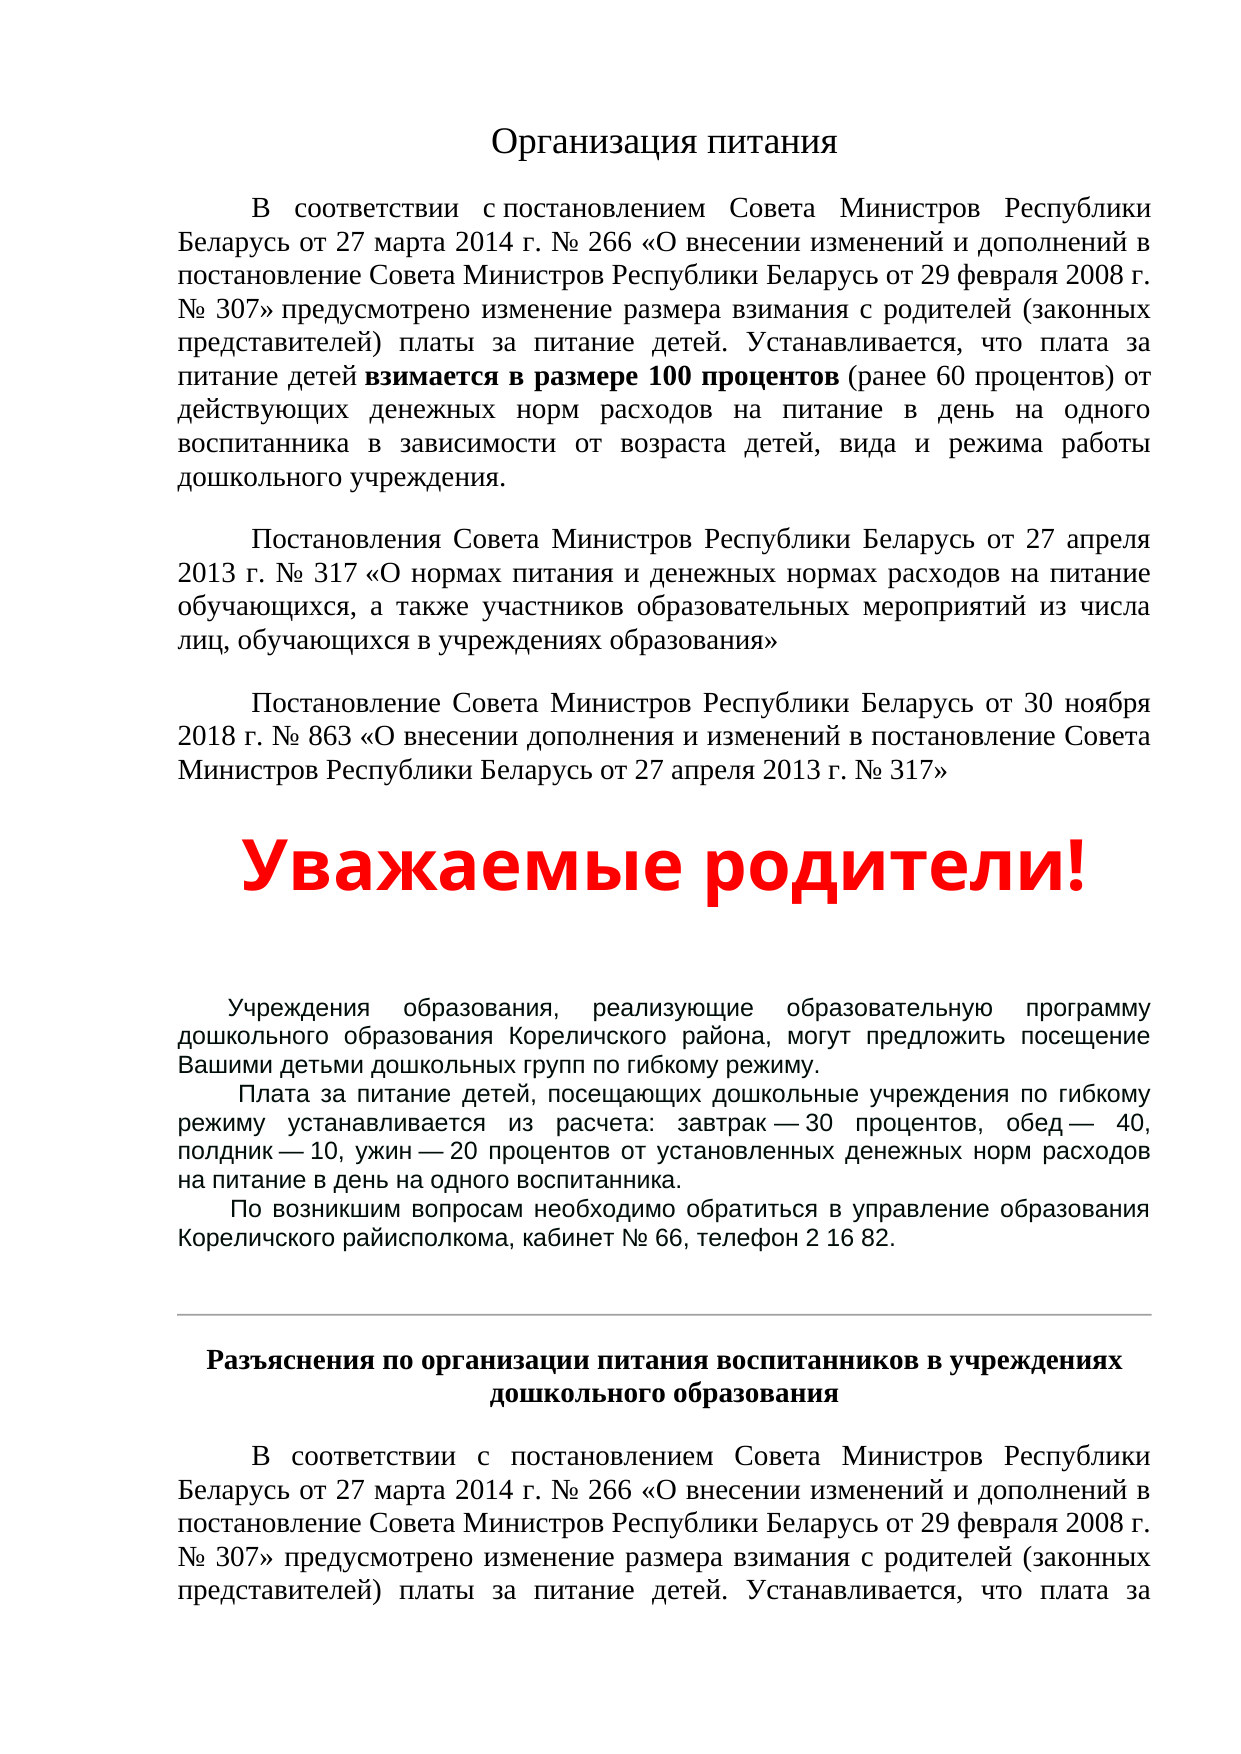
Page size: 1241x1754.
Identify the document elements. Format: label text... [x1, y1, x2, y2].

text Плата за питание детей, посещающих дошкольные учреждения по гибкому режиму устанавливается из расчета: завтрак — 30 процентов, обед — 40, полдник — 10, ужин — 20 процентов от установленных денежных норм расходов на питание в день на одного воспитанника. [177, 1079, 1152, 1194]
text Постановления Совета Министров Республики Беларусь от 27 апреля 2013 г. № 317 «О нормах питания и денежных нормах расходов на питание обучающихся, а также участников образовательных мероприятий из числа лиц, обучающихся в учреждениях образования» [177, 521, 1152, 656]
text Постановление Совета Министров Республики Беларусь от 30 ноября 2018 г. № 863 «О внесении дополнения и изменений в постановление Совета Министров Республики Беларусь от 27 апреля 2013 г. № 317» [177, 685, 1152, 785]
text В соответствии с постановлением Совета Министров Республики Беларусь от 27 марта 2014 г. № 266 «О внесении изменений и дополнений в постановление Совета Министров Республики Беларусь от 29 февраля 2008 г. № 307» предусмотрено изменение размера взимания с родителей (законных представителей) платы за питание детей. Устанавливается, что плата за питание детей взимается в размере 100 процентов (ранее 60 процентов) от действующих денежных норм расходов на питание в день на одного воспитанника в зависимости от возраста детей, вида и режима работы дошкольного учреждения. [177, 190, 1152, 492]
text Уважаемые родители! [177, 814, 1152, 911]
text По возникшим вопросам необходимо обратиться в управление образования Кореличского райисполкома, кабинет № 66, телефон 2 16 82. [177, 1194, 1152, 1251]
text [177, 1438, 1152, 1606]
text Организация питания [177, 118, 1152, 161]
text Учреждения образования, реализующие образовательную программу дошкольного образования Кореличского района, могут предложить посещение Вашими детьми дошкольных групп по гибкому режиму. [177, 992, 1152, 1079]
text Разъяснения по организации питания воспитанников в учреждениях дошкольного образования [177, 1342, 1152, 1409]
